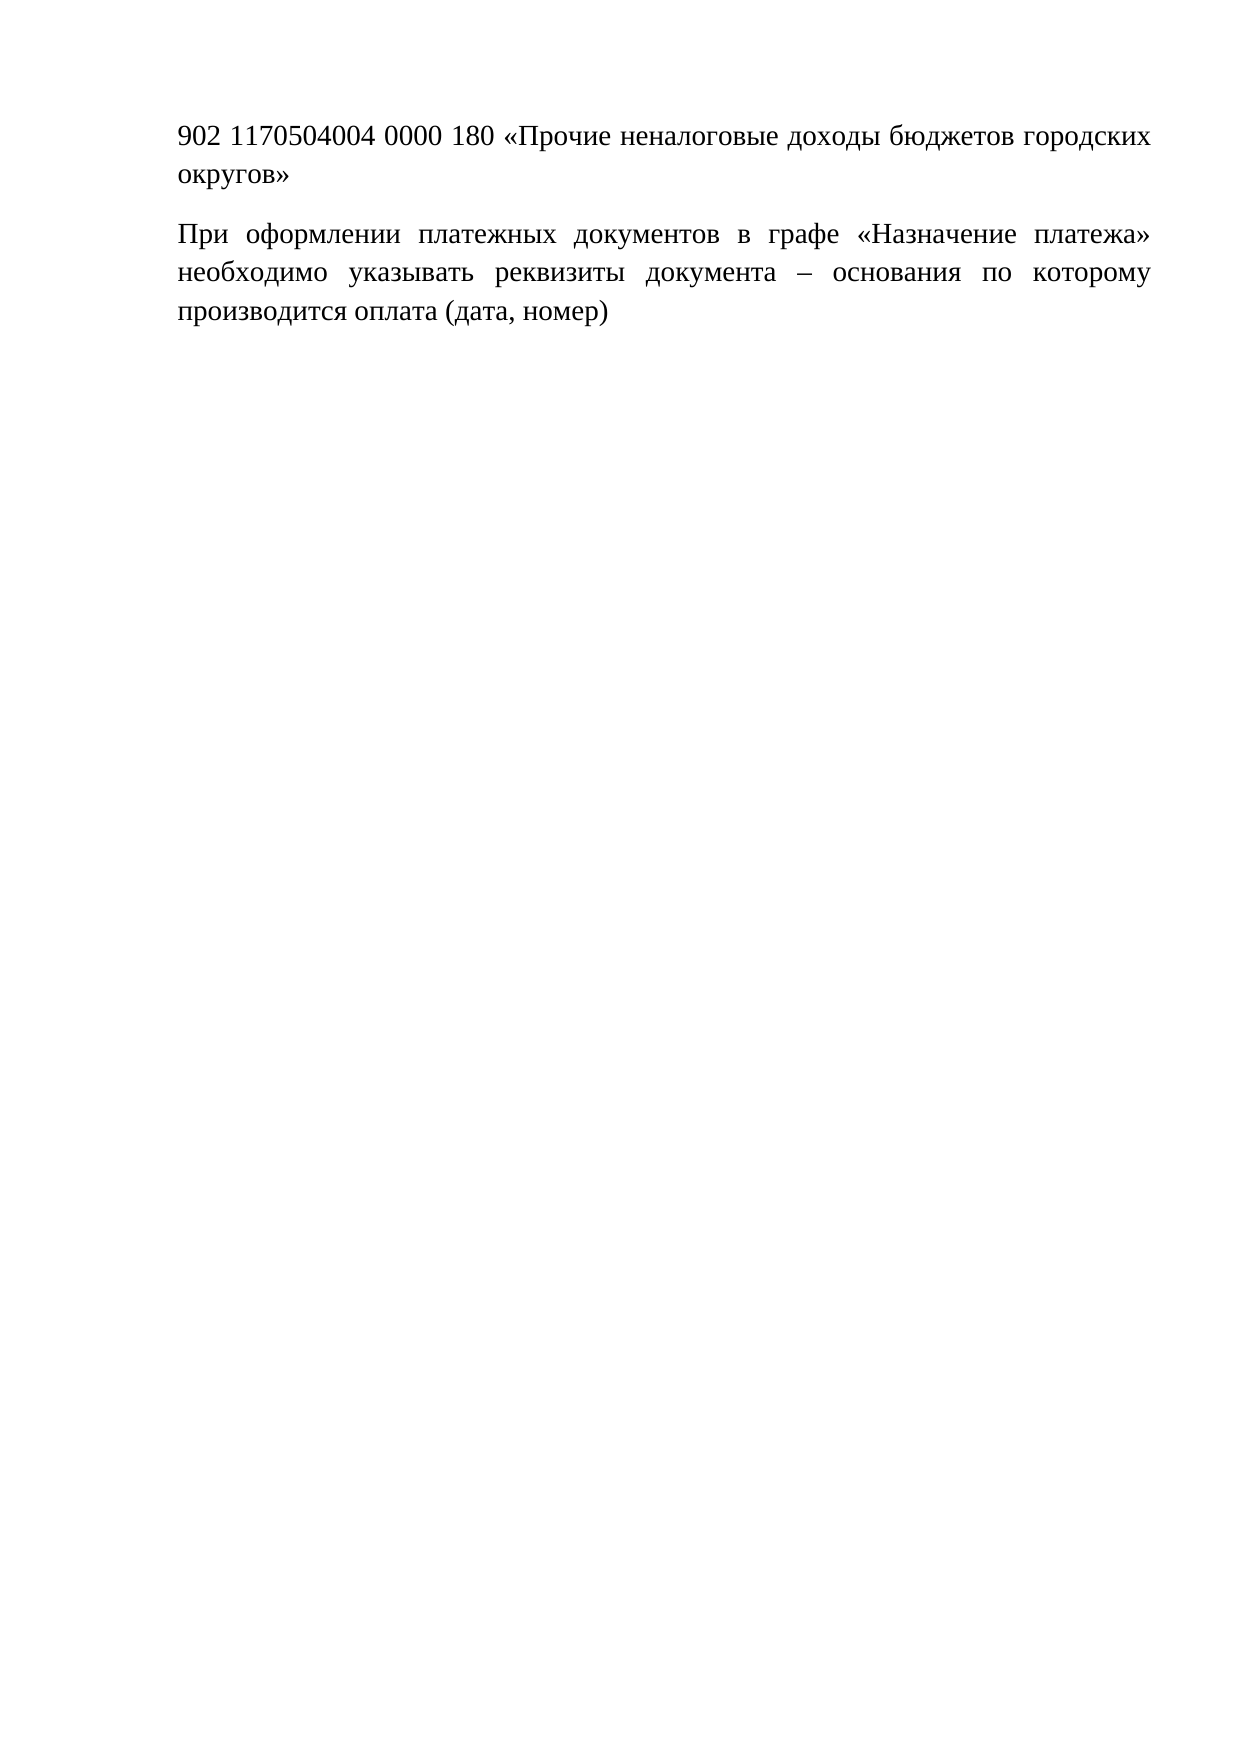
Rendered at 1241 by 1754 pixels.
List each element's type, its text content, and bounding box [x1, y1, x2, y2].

text 902 1170504004 0000 180 «Прочие неналоговые доходы бюджетов городских округов» [177, 118, 1152, 190]
text При оформлении платежных документов в графе «Назначение платежа» необходимо указывать реквизиты документа – основания по которому производится оплата (дата, номер) [177, 216, 1152, 327]
